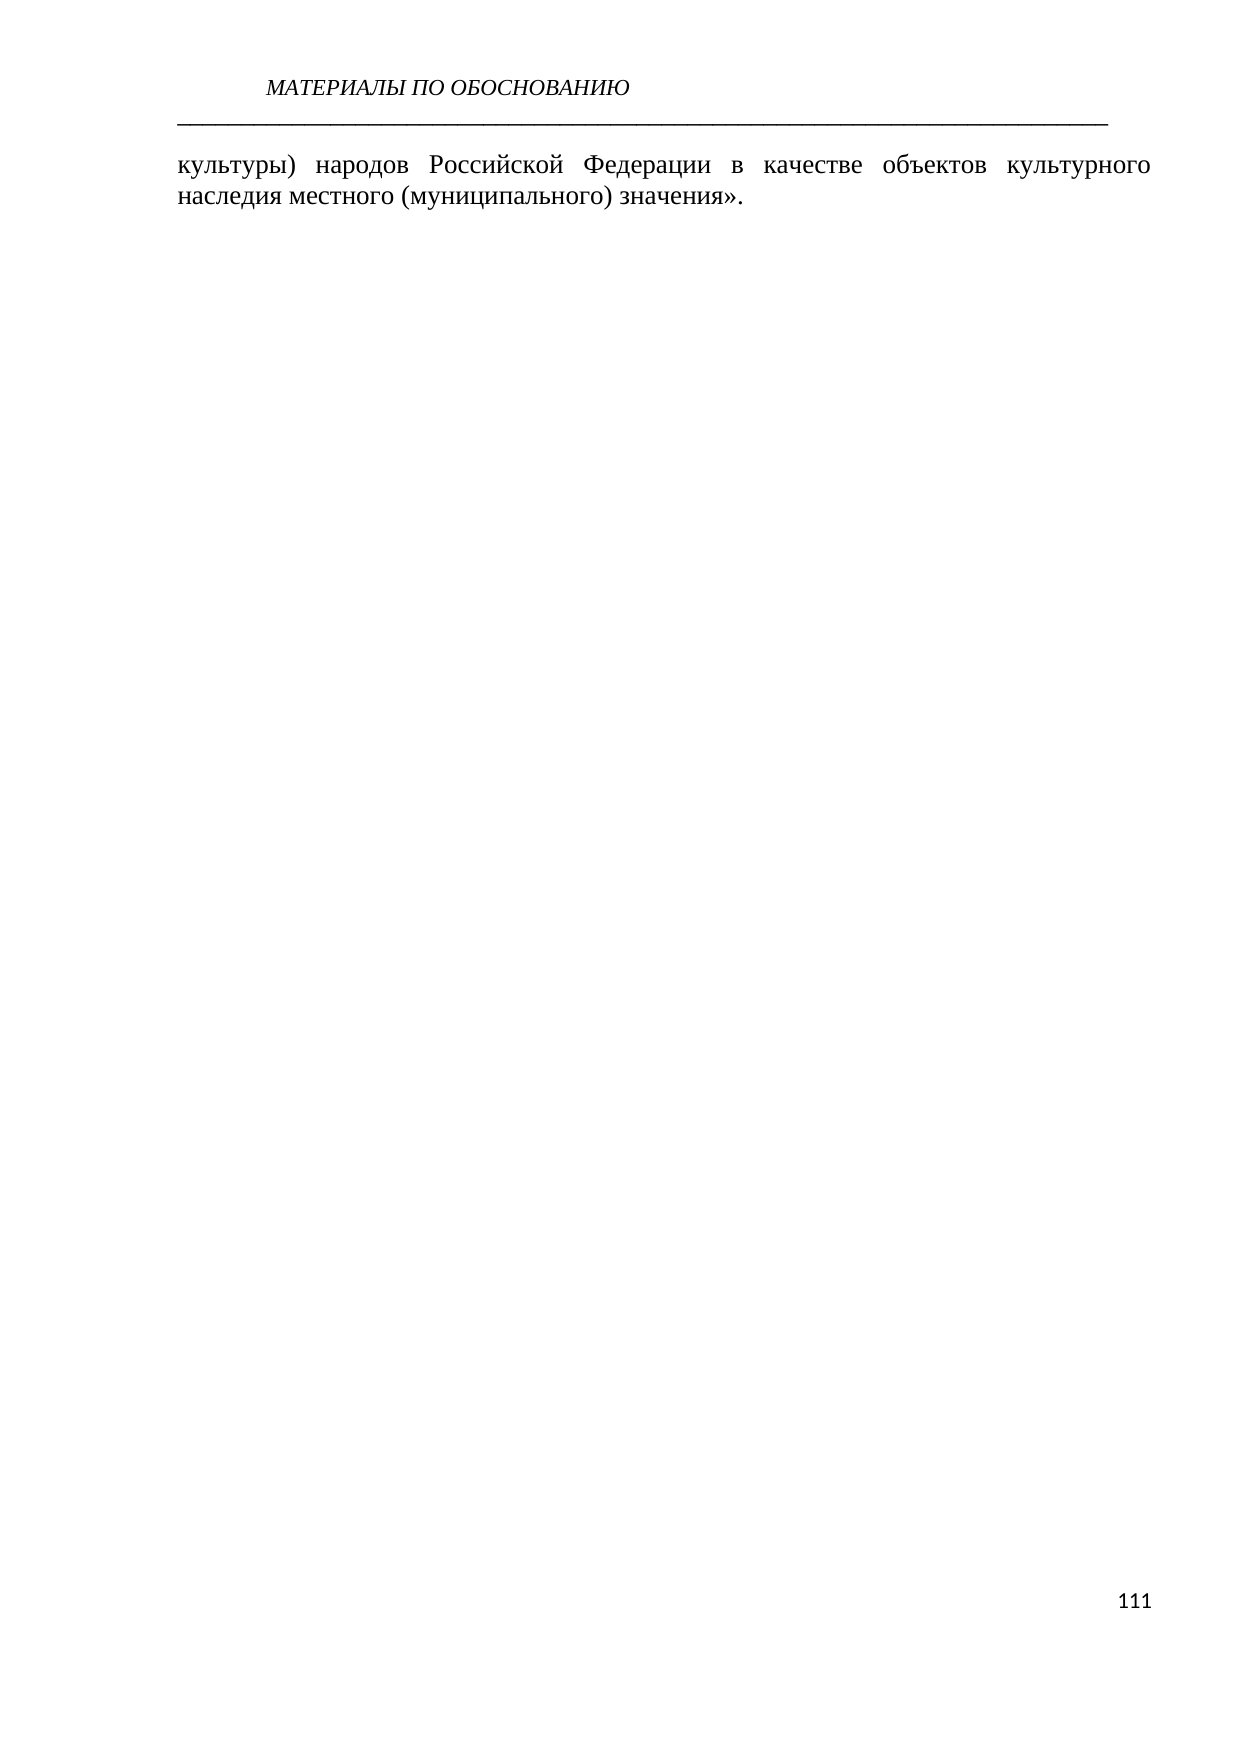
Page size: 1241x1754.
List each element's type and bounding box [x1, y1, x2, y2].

text [177, 148, 1152, 210]
